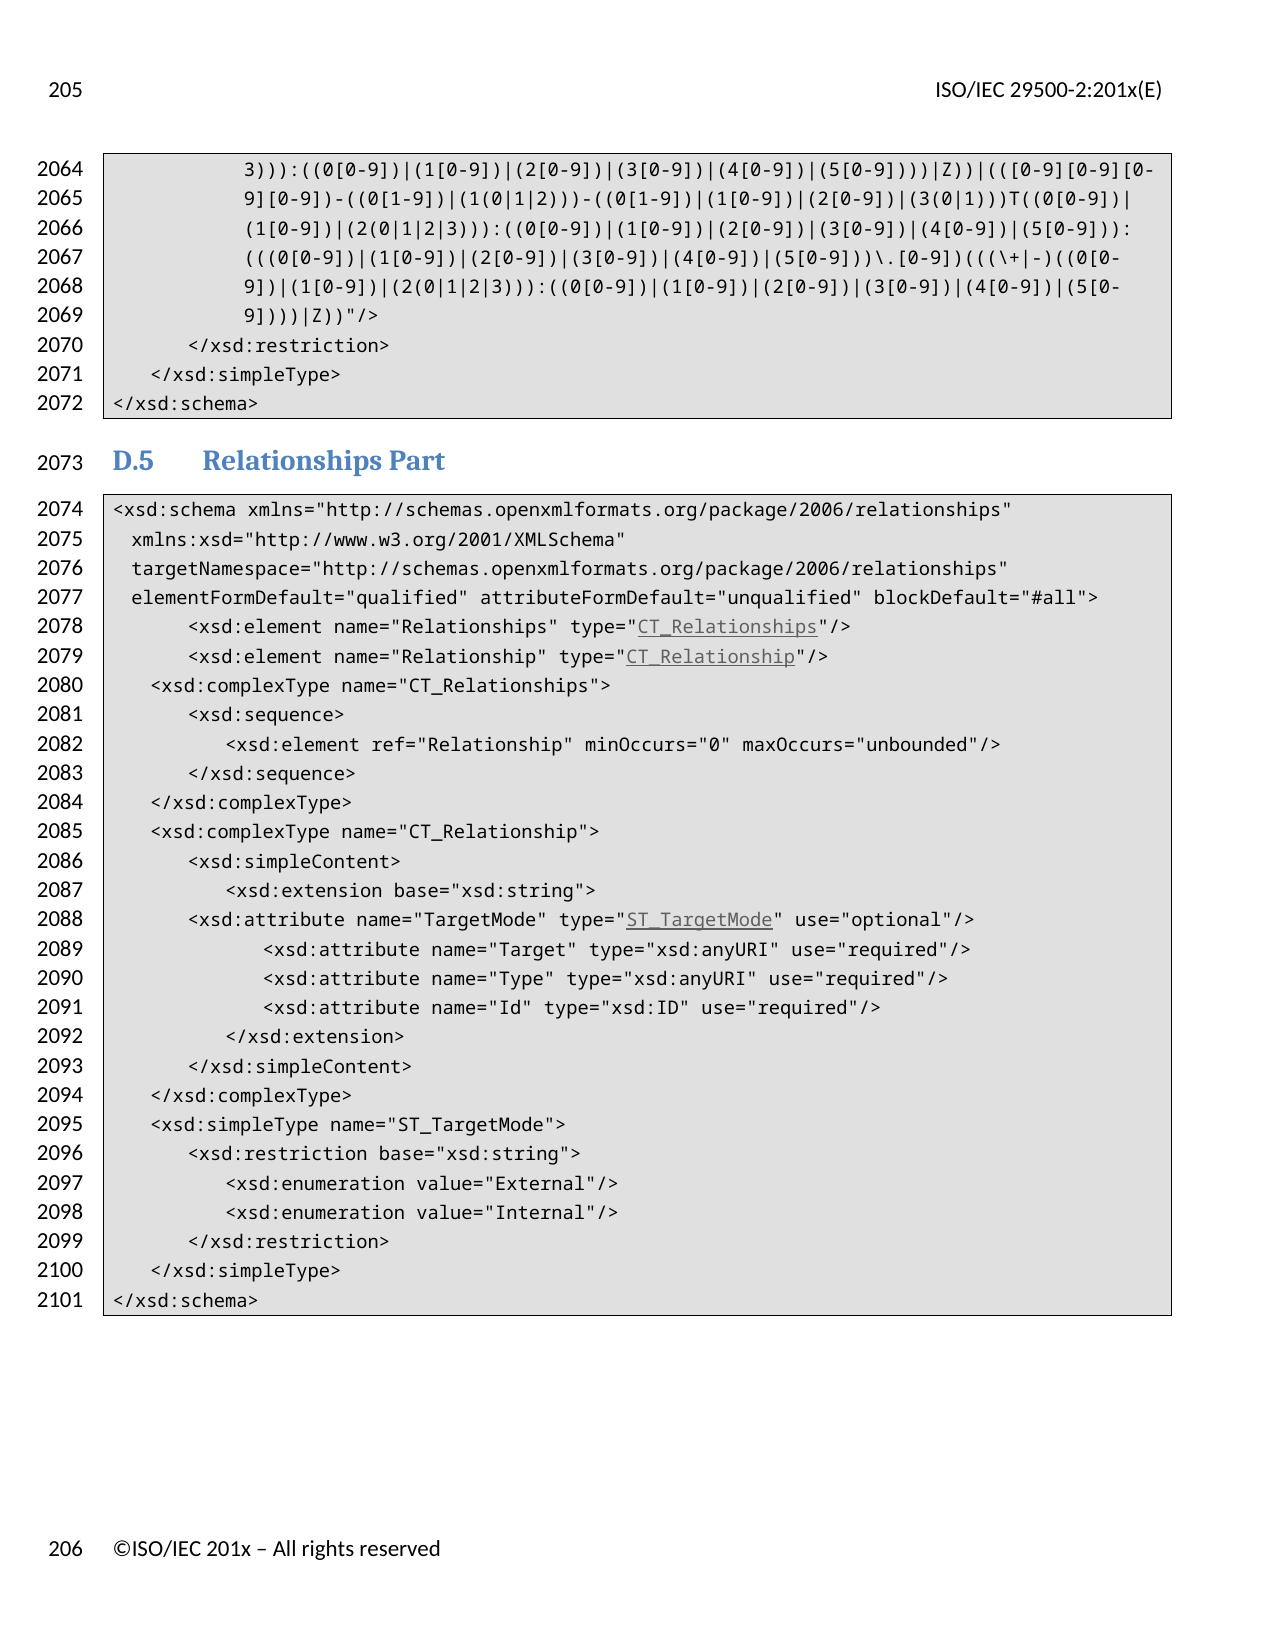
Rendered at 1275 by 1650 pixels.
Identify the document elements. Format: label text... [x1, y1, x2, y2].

text <xsd:attribute name="Type" type="xsd:anyURI" use="required"/> [104, 962, 1171, 991]
text <xsd:attribute name="Id" type="xsd:ID" use="required"/> [104, 991, 1171, 1020]
text </xsd:simpleType> [104, 358, 1171, 387]
text <xsd:restriction base="xsd:string"> [104, 1138, 1171, 1166]
text <xsd:enumeration value="External"/> [104, 1167, 1171, 1196]
text </xsd:simpleContent> [104, 1050, 1171, 1078]
text Relationships Part [112, 444, 1162, 477]
text <xsd:enumeration value="Internal"/> [104, 1196, 1171, 1225]
text <xsd:element ref="Relationship" minOccurs="0" maxOccurs="unbounded"/> [104, 728, 1171, 756]
text </xsd:complexType> [104, 1079, 1171, 1108]
text </xsd:restriction> [104, 329, 1171, 357]
text <xsd:element name="Relationships" type="CT_Relationships"/> [104, 611, 1171, 639]
text <xsd:complexType name="CT_Relationship"> [104, 816, 1171, 844]
text <xsd:complexType name="CT_Relationships"> [104, 669, 1171, 698]
text </xsd:schema> [104, 1284, 1171, 1315]
text <xsd:attribute name="TargetMode" type="ST_TargetMode" use="optional"/> [104, 903, 1171, 932]
text </xsd:extension> [104, 1021, 1171, 1049]
text </xsd:sequence> [104, 757, 1171, 786]
text </xsd:schema> [104, 387, 1171, 418]
text <xsd:extension base="xsd:string"> [104, 874, 1171, 903]
text </xsd:complexType> [104, 786, 1171, 815]
text <xsd:attribute name="Target" type="xsd:anyURI" use="required"/> [104, 933, 1171, 961]
text <xsd:schema xmlns="http://schemas.openxmlformats.org/package/2006/relationships" xmlns:xsd="http://www.w3.org/2001/XMLSchema" targetNamespace="http://schemas.openxmlformats.org/package/2006/relationships" elementFormDefault="qualified" attributeFormDefault="unqualified" blockDefault="#all"> [104, 495, 1171, 610]
text <xsd:simpleType name="ST_TargetMode"> [104, 1108, 1171, 1137]
text </xsd:restriction> [104, 1225, 1171, 1254]
text <xsd:simpleContent> [104, 845, 1171, 873]
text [104, 154, 1171, 328]
text </xsd:simpleType> [104, 1255, 1171, 1283]
text <xsd:sequence> [104, 698, 1171, 727]
text <xsd:element name="Relationship" type="CT_Relationship"/> [104, 640, 1171, 669]
